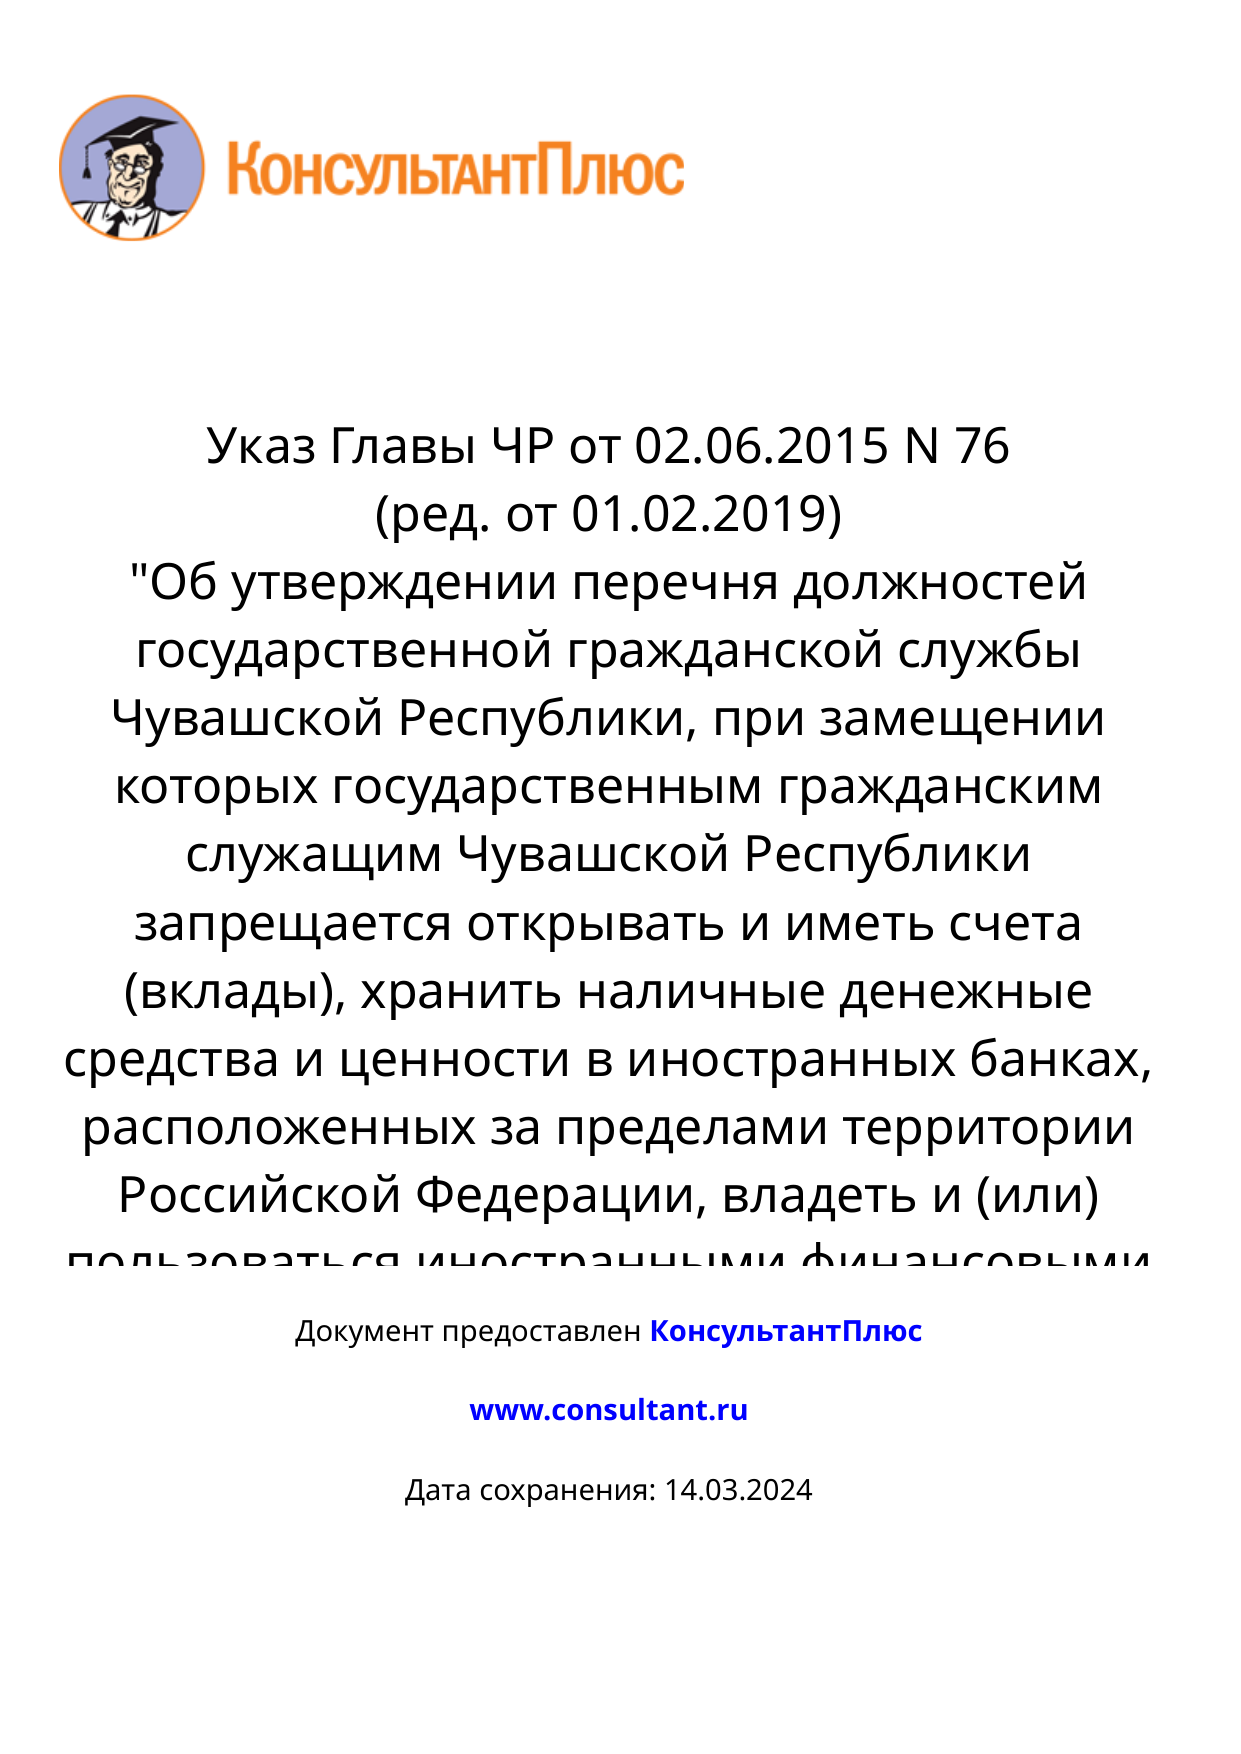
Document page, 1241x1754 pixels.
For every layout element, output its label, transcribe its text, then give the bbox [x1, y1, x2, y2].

table_cell Документ предоставлен КонсультантПлюс www.consultant.ru Дата сохранения: 14.03.2024 [51, 1272, 1167, 1587]
table_header [51, 88, 1167, 403]
table_cell Указ Главы ЧР от 02.06.2015 N 76 (ред. от 01.02.2019) "Об утверждении перечня должностей государственной гражданской службы Чувашской Республики, при замещении которых государственным гражданским служащим Чувашской Республики запрещается открывать и иметь счета (вклады), хранить наличные денежные средства и ценности в иностранных банках, расположенных за пределами территории Российской Федерации, владеть и (или) пользоваться иностранными финансовыми инструментами" [51, 403, 1167, 1272]
picture [59, 93, 684, 243]
